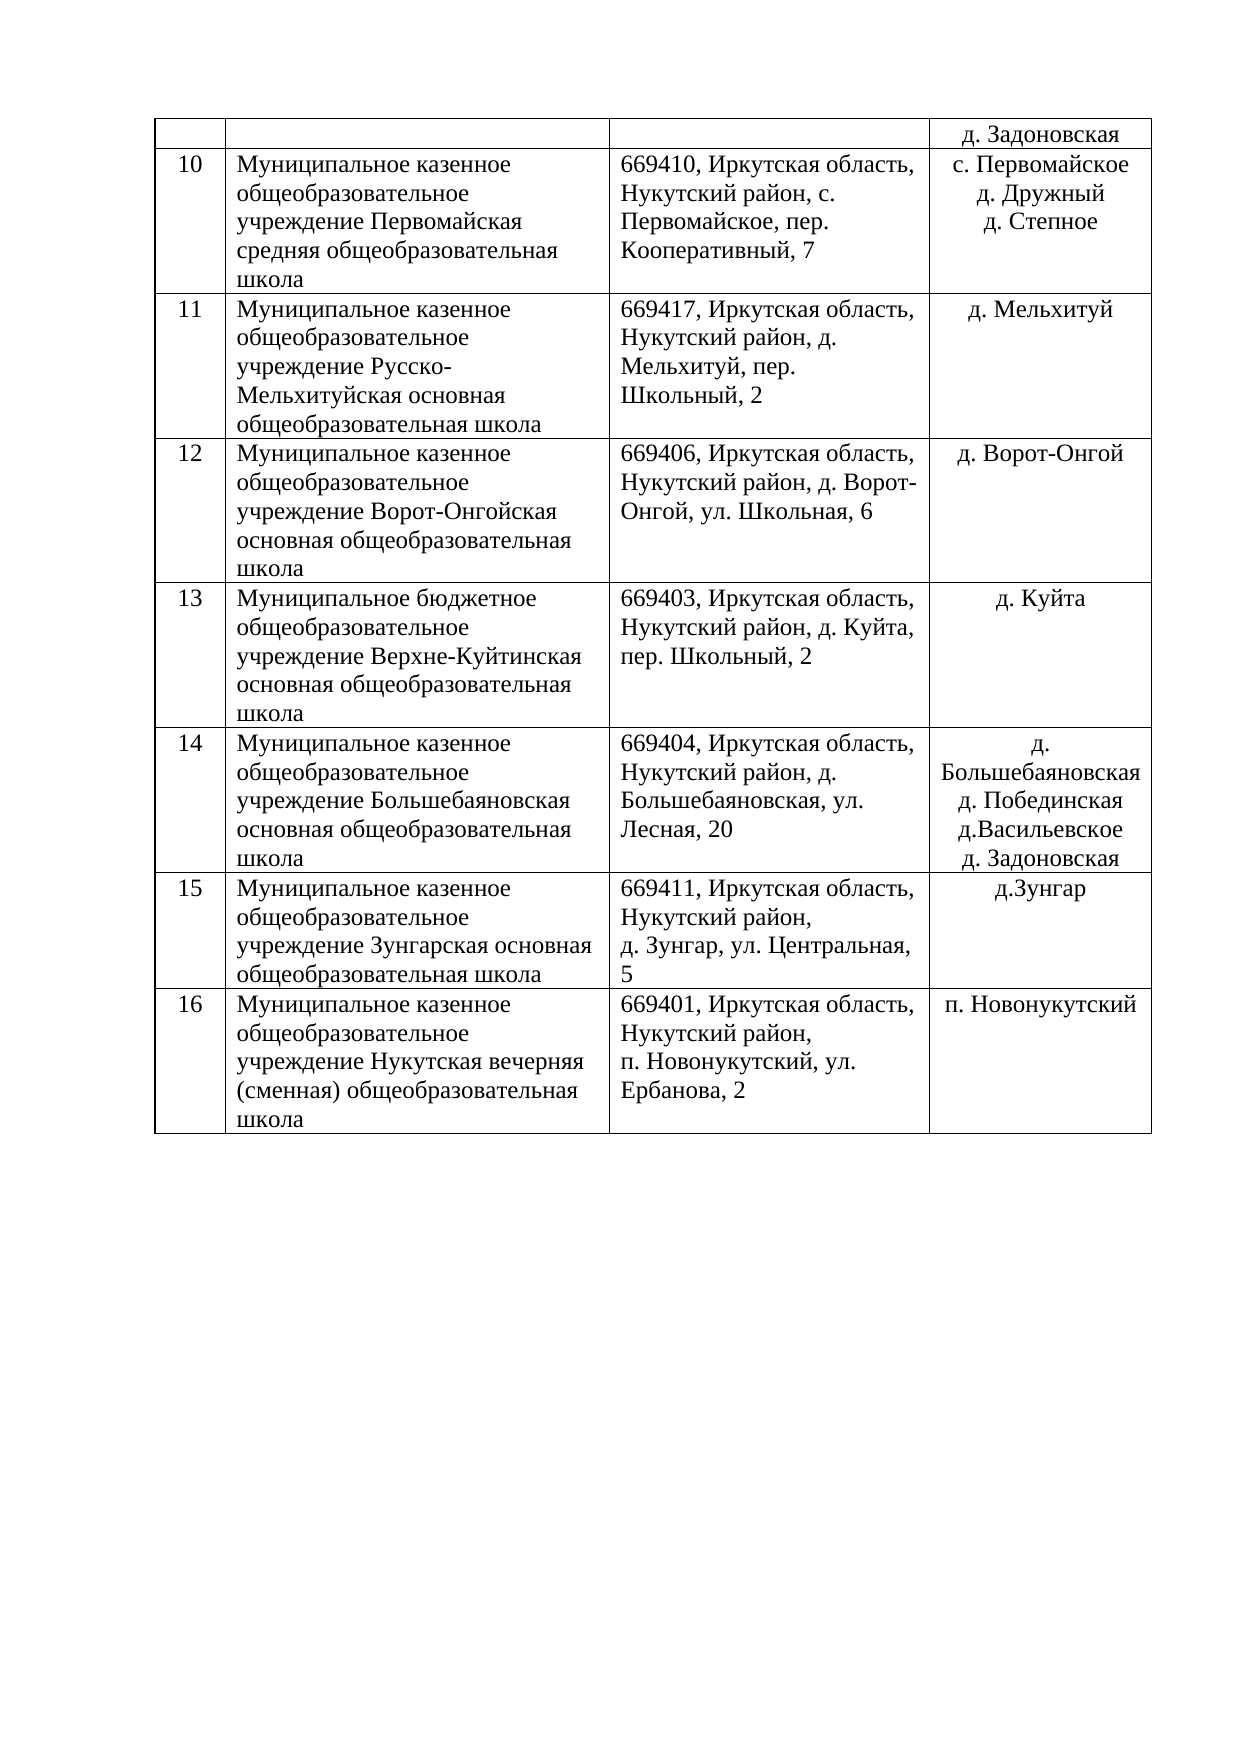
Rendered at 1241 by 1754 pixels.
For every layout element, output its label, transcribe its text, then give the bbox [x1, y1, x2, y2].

table_cell 669403, Иркутская область, Нукутский район, д. Куйта, пер. Школьный, 2 [610, 583, 929, 727]
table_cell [610, 119, 929, 148]
table_cell с. Первомайское д. Дружный д. Степное [930, 149, 1151, 293]
table_cell д. Мельхитуй [930, 294, 1151, 437]
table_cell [226, 119, 609, 148]
table_cell 13 [156, 583, 225, 727]
table_cell д. Большебаяновская д. Побединская д.Васильевское д. Задоновская [930, 728, 1151, 872]
table_cell 12 [156, 439, 225, 582]
table_cell Муниципальное бюджетное общеобразовательное учреждение Верхне-Куйтинская основная общеобразовательная школа [226, 583, 609, 727]
table_cell 669417, Иркутская область, Нукутский район, д. Мельхитуй, пер. Школьный, 2 [610, 294, 929, 437]
table_cell 669401, Иркутская область, Нукутский район, п. Новонукутский, ул. Ербанова, 2 [610, 989, 929, 1133]
table_cell Муниципальное казенное общеобразовательное учреждение Зунгарская основная общеобразовательная школа [226, 873, 609, 988]
table_cell 669406, Иркутская область, Нукутский район, д. Ворот-Онгой, ул. Школьная, 6 [610, 439, 929, 582]
table_cell 16 [156, 989, 225, 1133]
table_cell 10 [156, 149, 225, 293]
table_cell Муниципальное казенное общеобразовательное учреждение Ворот-Онгойская основная общеобразовательная школа [226, 439, 609, 582]
table_cell 669404, Иркутская область, Нукутский район, д. Большебаяновская, ул. Лесная, 20 [610, 728, 929, 872]
table_cell д. Ворот-Онгой [930, 439, 1151, 582]
table_cell Муниципальное казенное общеобразовательное учреждение Первомайская средняя общеобразовательная школа [226, 149, 609, 293]
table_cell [930, 119, 1151, 148]
table_cell 669410, Иркутская область, Нукутский район, с. Первомайское, пер. Кооперативный, 7 [610, 149, 929, 293]
table_cell 11 [156, 294, 225, 437]
table_cell Муниципальное казенное общеобразовательное учреждение Нукутская вечерняя (сменная) общеобразовательная школа [226, 989, 609, 1133]
table_cell Муниципальное казенное общеобразовательное учреждение Русско-Мельхитуйская основная общеобразовательная школа [226, 294, 609, 437]
table_cell п. Новонукутский [930, 989, 1151, 1133]
table_cell д.Зунгар [930, 873, 1151, 988]
table_cell 9 [156, 119, 225, 148]
table_cell 669411, Иркутская область, Нукутский район, д. Зунгар, ул. Центральная, 5 [610, 873, 929, 988]
table_cell 15 [156, 873, 225, 988]
table_cell Муниципальное казенное общеобразовательное учреждение Большебаяновская основная общеобразовательная школа [226, 728, 609, 872]
table_cell 14 [156, 728, 225, 872]
table_cell д. Куйта [930, 583, 1151, 727]
